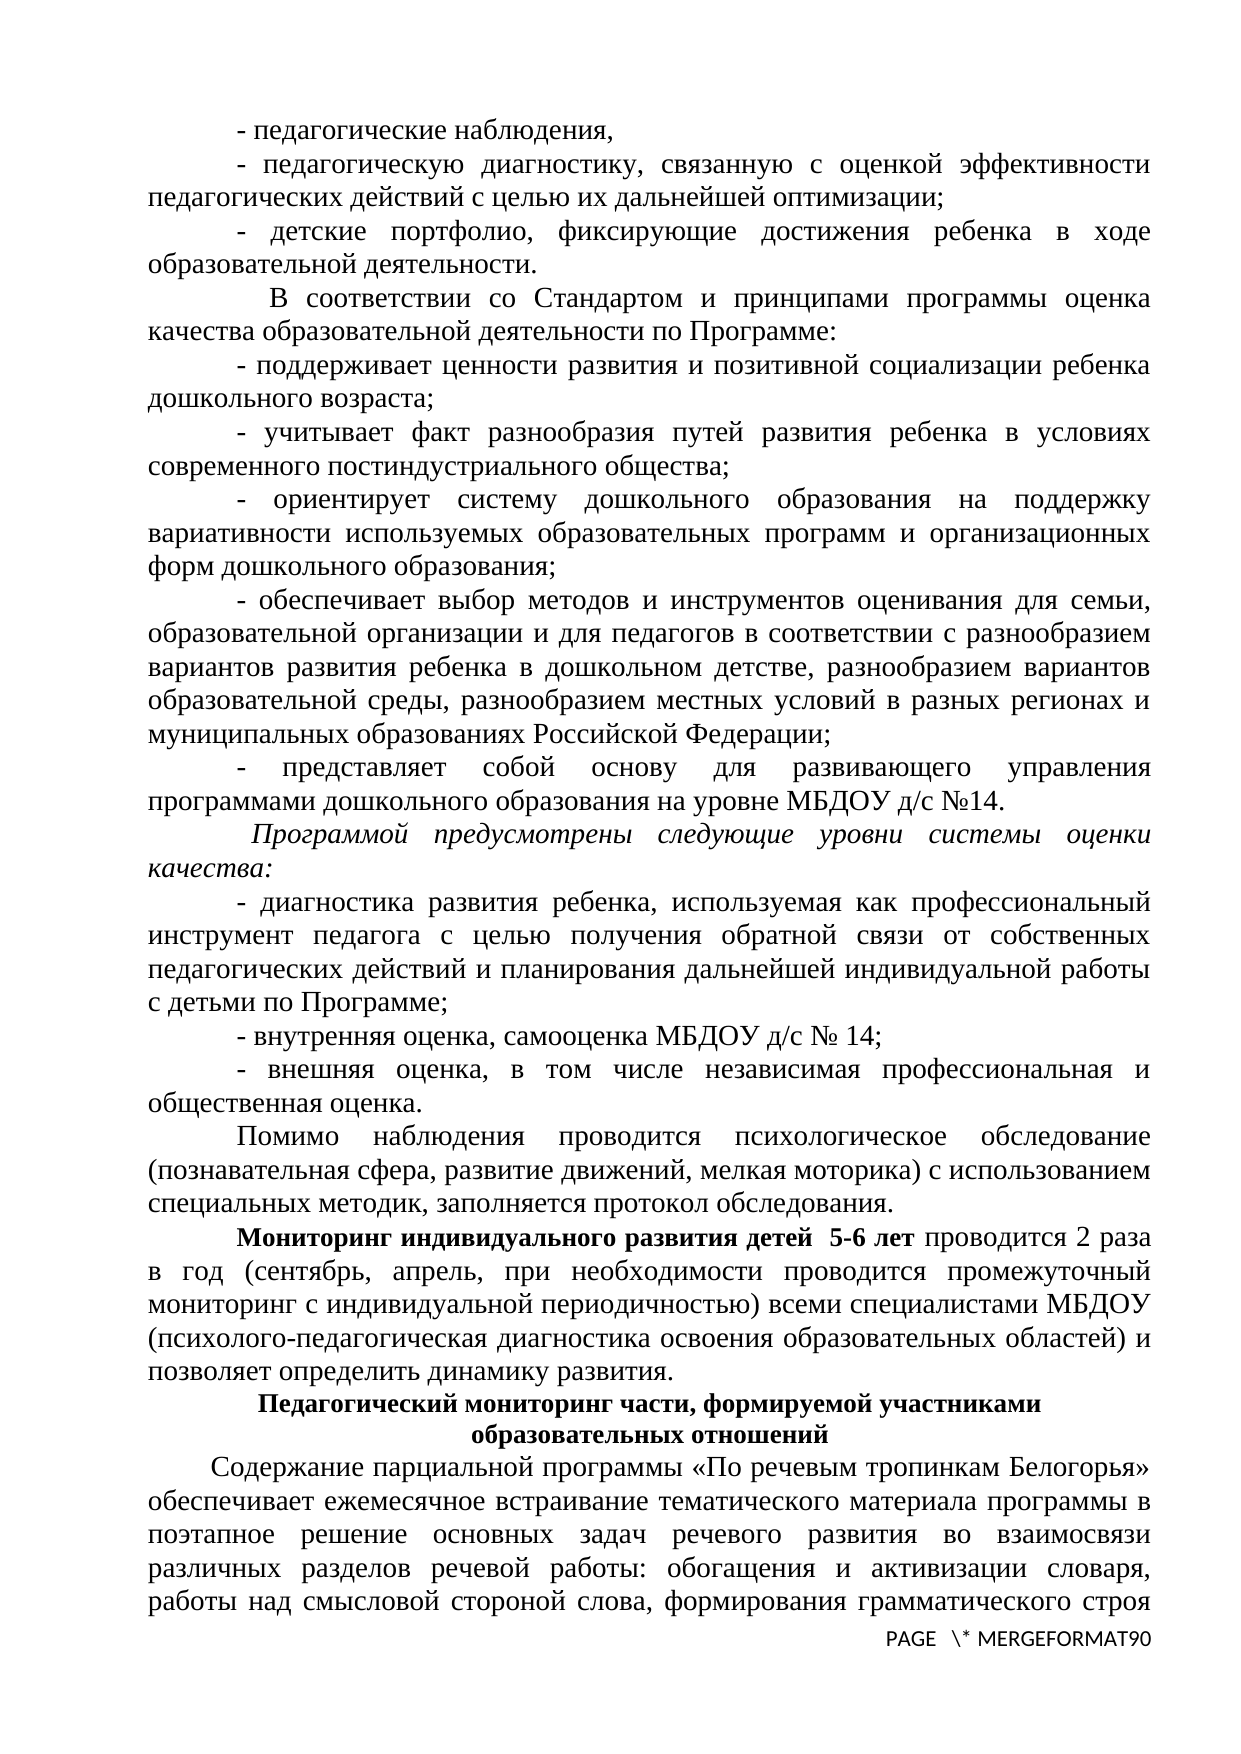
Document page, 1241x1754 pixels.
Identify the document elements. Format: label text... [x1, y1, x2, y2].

text - учитывает факт разнообразия путей развития ребенка в условиях современного постиндустриального общества; [148, 414, 1152, 481]
text - внутренняя оценка, самооценка МБДОУ д/с № 14; [148, 1018, 1152, 1051]
text - диагностика развития ребенка, используемая как профессиональный инструмент педагога с целью получения обратной связи от собственных педагогических действий и планирования дальнейшей индивидуальной работы с детьми по Программе; [148, 884, 1152, 1018]
text - педагогическую диагностику, связанную с оценкой эффективности педагогических действий с целью их дальнейшей оптимизации; [148, 146, 1152, 213]
text - детские портфолио, фиксирующие достижения ребенка в ходе образовательной деятельности. [148, 213, 1152, 280]
text Программой предусмотрены следующие уровни системы оценки качества: [148, 817, 1152, 884]
list Помимо наблюдения проводится психологическое обследование (познавательная сфера, развитие движений, мелкая моторика) с использованием специальных методик, заполняется протокол обследования. [148, 1118, 1152, 1219]
list Мониторинг индивидуального развития детей 5-6 лет проводится 2 раза в год (сентябрь, апрель, при необходимости проводится промежуточный мониторинг с индивидуальной периодичностью) всеми специалистами МБДОУ (психолого-педагогическая диагностика освоения образовательных областей) и позволяет определить динамику развития. [148, 1219, 1152, 1387]
text - внешняя оценка, в том числе независимая профессиональная и общественная оценка. [148, 1051, 1152, 1118]
text - обеспечивает выбор методов и инструментов оценивания для семьи, образовательной организации и для педагогов в соответствии с разнообразием вариантов развития ребенка в дошкольном детстве, разнообразием вариантов образовательной среды, разнообразием местных условий в разных регионах и муниципальных образованиях Российской Федерации; [148, 582, 1152, 749]
text В соответствии со Стандартом и принципами программы оценка качества образовательной деятельности по Программе: [148, 280, 1152, 347]
text - ориентирует систему дошкольного образования на поддержку вариативности используемых образовательных программ и организационных форм дошкольного образования; [148, 481, 1152, 582]
text Педагогический мониторинг части, формируемой участниками образовательных отношений [148, 1387, 1152, 1449]
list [133, 1449, 1152, 1617]
text - педагогические наблюдения, [148, 112, 1152, 146]
text - представляет собой основу для развивающего управления программами дошкольного образования на уровне МБДОУ д/с №14. [148, 749, 1152, 817]
text - поддерживает ценности развития и позитивной социализации ребенка дошкольного возраста; [148, 347, 1152, 414]
